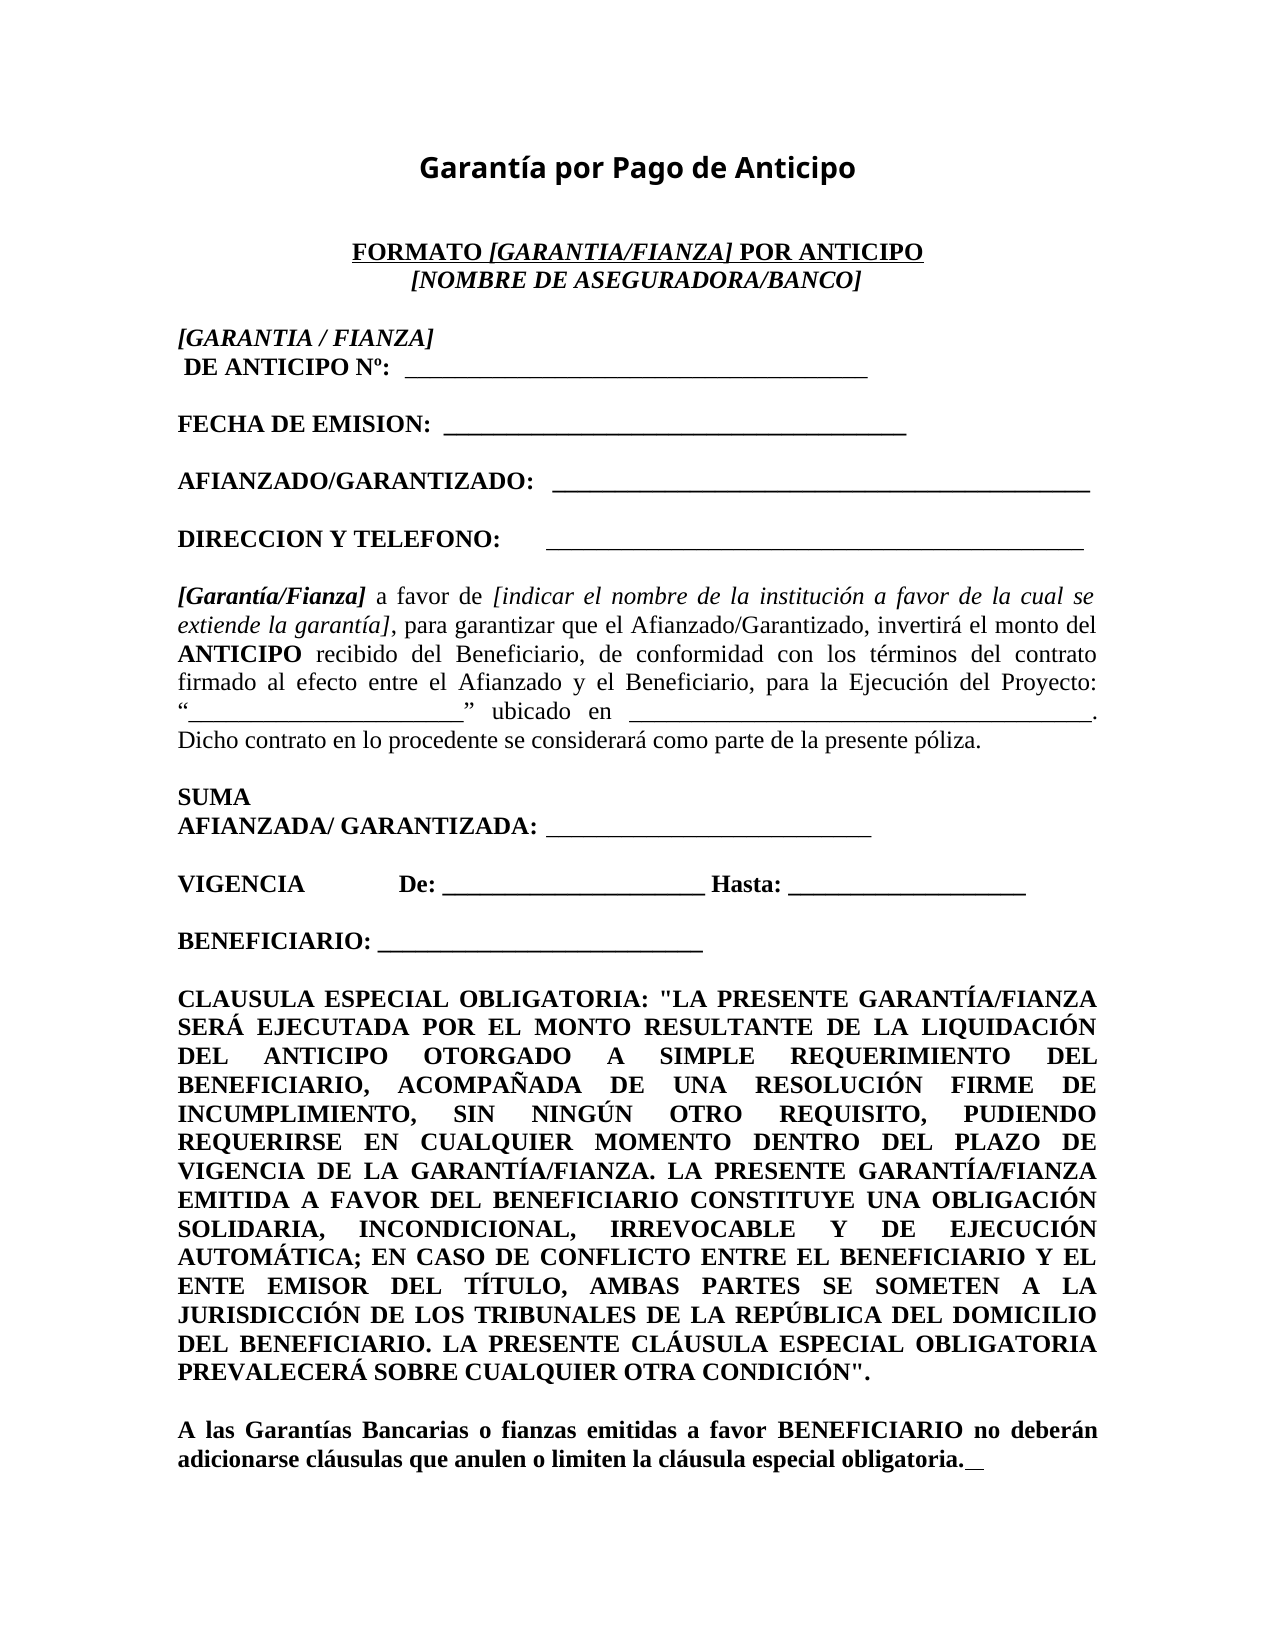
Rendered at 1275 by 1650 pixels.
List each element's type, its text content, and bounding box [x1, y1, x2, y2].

text A las Garantías Bancarias o fianzas emitidas a favor BENEFICIARIO no deberán adicionarse cláusulas que anulen o limiten la cláusula especial obligatoria. [177, 1415, 1098, 1472]
text CLAUSULA ESPECIAL OBLIGATORIA: "LA PRESENTE GARANTÍA/FIANZA SERÁ EJECUTADA POR EL MONTO RESULTANTE DE LA LIQUIDACIÓN DEL ANTICIPO OTORGADO A SIMPLE REQUERIMIENTO DEL BENEFICIARIO, ACOMPAÑADA DE UNA RESOLUCIÓN FIRME DE INCUMPLIMIENTO, SIN NINGÚN OTRO REQUISITO, PUDIENDO REQUERIRSE EN CUALQUIER MOMENTO DENTRO DEL PLAZO DE VIGENCIA DE LA GARANTÍA/FIANZA. LA PRESENTE GARANTÍA/FIANZA EMITIDA A FAVOR DEL BENEFICIARIO CONSTITUYE UNA OBLIGACIÓN SOLIDARIA, INCONDICIONAL, IRREVOCABLE Y DE EJECUCIÓN AUTOMÁTICA; EN CASO DE CONFLICTO ENTRE EL BENEFICIARIO Y EL ENTE EMISOR DEL TÍTULO, AMBAS PARTES SE SOMETEN A LA JURISDICCIÓN DE LOS TRIBUNALES DE LA REPÚBLICA DEL DOMICILIO DEL BENEFICIARIO. LA PRESENTE CLÁUSULA ESPECIAL OBLIGATORIA PREVALECERÁ SOBRE CUALQUIER OTRA CONDICIÓN". [177, 984, 1098, 1386]
text [NOMBRE DE ASEGURADORA/BANCO] [177, 266, 1098, 294]
text BENEFICIARIO: __________________________ [177, 926, 1098, 955]
text FECHA DE EMISION: _____________________________________ [177, 409, 1098, 437]
text DIRECCION Y TELEFONO: ___________________________________________ [177, 524, 1098, 552]
text VIGENCIA De: _____________________ Hasta: ___________________ [177, 869, 1098, 897]
text FORMATO [GARANTIA/FIANZA] POR ANTICIPO [177, 237, 1098, 266]
text AFIANZADO/GARANTIZADO: ___________________________________________ [177, 466, 1098, 495]
text Garantía por Pago de Anticipo [177, 148, 1098, 187]
text AFIANZADA/ GARANTIZADA: __________________________ [177, 811, 1098, 840]
text DE ANTICIPO Nº: _____________________________________ [177, 352, 1098, 381]
text [Garantía/Fianza] a favor de [indicar el nombre de la institución a favor de la cual se extiende la garantía], para garantizar que el Afianzado/Garantizado, invertirá el monto del ANTICIPO recibido del Beneficiario, de conformidad con los términos del contrato firmado al efecto entre el Afianzado y el Beneficiario, para la Ejecución del Proyecto: “______________________” ubicado en _____________________________________. Dicho contrato en lo procedente se considerará como parte de la presente póliza. [177, 581, 1098, 754]
text SUMA [177, 782, 1098, 811]
text [GARANTIA / FIANZA] [177, 323, 1098, 352]
